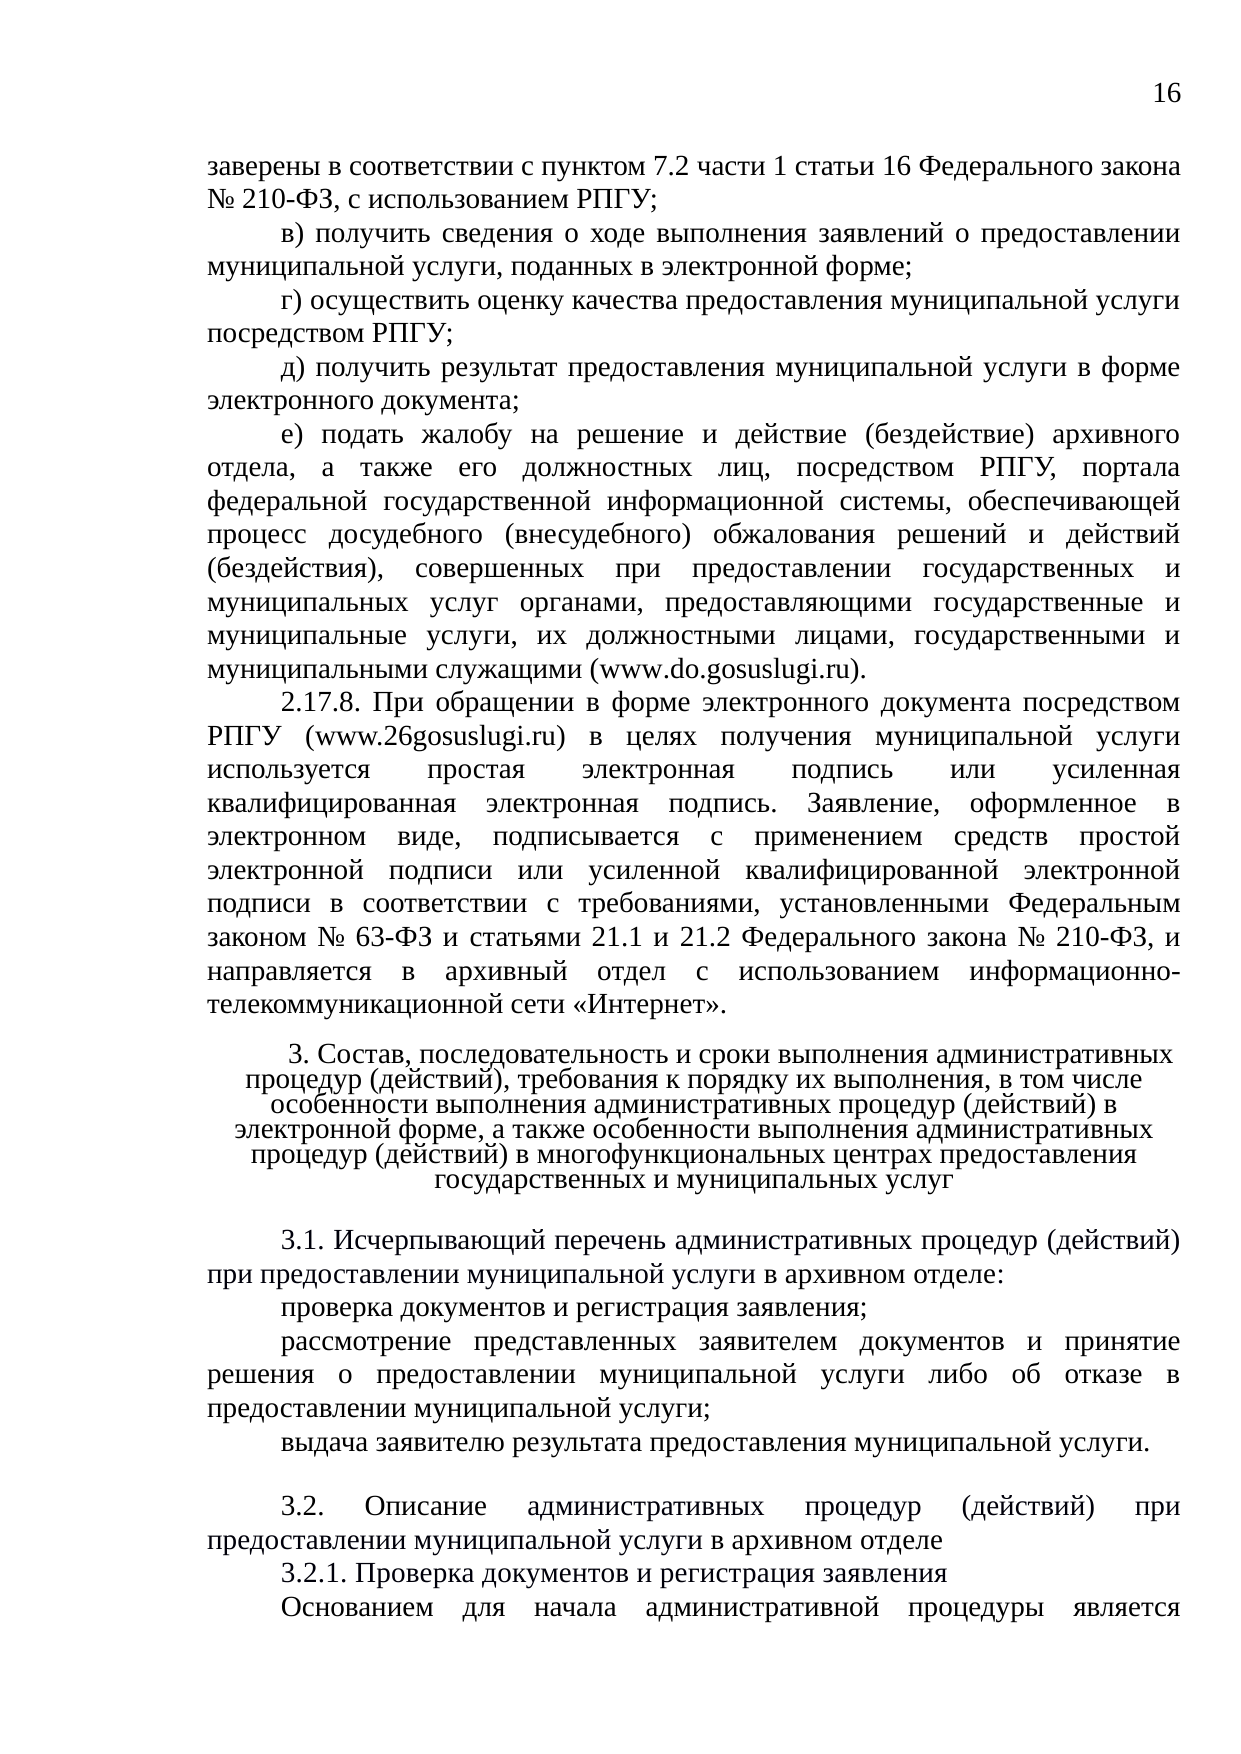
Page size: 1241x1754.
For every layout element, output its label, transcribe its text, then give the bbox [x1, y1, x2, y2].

text в) получить сведения о ходе выполнения заявлений о предоставлении муниципальной услуги, поданных в электронной форме; [207, 215, 1181, 282]
text 2.17.8. При обращении в форме электронного документа посредством РПГУ (www.26gosuslugi.ru) в целях получения муниципальной услуги используется простая электронная подпись или усиленная квалифицированная электронная подпись. Заявление, оформленное в электронном виде, подписывается с применением средств простой электронной подписи или усиленной квалифицированной электронной подписи в соответствии с требованиями, установленными Федеральным законом № 63-ФЗ и статьями 21.1 и 21.2 Федерального закона № 210-ФЗ, и направляется в архивный отдел с использованием информационно-телекоммуникационной сети «Интернет». [207, 684, 1181, 1020]
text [207, 1589, 1181, 1623]
text проверка документов и регистрация заявления; [207, 1289, 1181, 1323]
text выдача заявителю результата предоставления муниципальной услуги. [207, 1424, 1181, 1457]
text г) осуществить оценку качества предоставления муниципальной услуги посредством РПГУ; [207, 282, 1181, 349]
text д) получить результат предоставления муниципальной услуги в форме электронного документа; [207, 349, 1181, 416]
text 3. Состав, последовательность и сроки выполнения административных процедур (действий), требования к порядку их выполнения, в том числе особенности выполнения административных процедур (действий) в электронной форме, а также особенности выполнения административных процедур (действий) в многофункциональных центрах предоставления государственных и муниципальных услуг [207, 1044, 1181, 1194]
text 3.2.1. Проверка документов и регистрация заявления [207, 1556, 1181, 1589]
text рассмотрение представленных заявителем документов и принятие решения о предоставлении муниципальной услуги либо об отказе в предоставлении муниципальной услуги; [207, 1323, 1181, 1424]
text 3.2. Описание административных процедур (действий) при предоставлении муниципальной услуги в архивном отделе [207, 1488, 1181, 1556]
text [207, 148, 1181, 215]
text е) подать жалобу на решение и действие (бездействие) архивного отдела, а также его должностных лиц, посредством РПГУ, портала федеральной государственной информационной системы, обеспечивающей процесс досудебного (внесудебного) обжалования решений и действий (бездействия), совершенных при предоставлении государственных и муниципальных услуг органами, предоставляющими государственные и муниципальные услуги, их должностными лицами, государственными и муниципальными служащими (www.do.gosuslugi.ru). [207, 416, 1181, 684]
text 3.1. Исчерпывающий перечень административных процедур (действий) при предоставлении муниципальной услуги в архивном отделе: [207, 1222, 1181, 1289]
